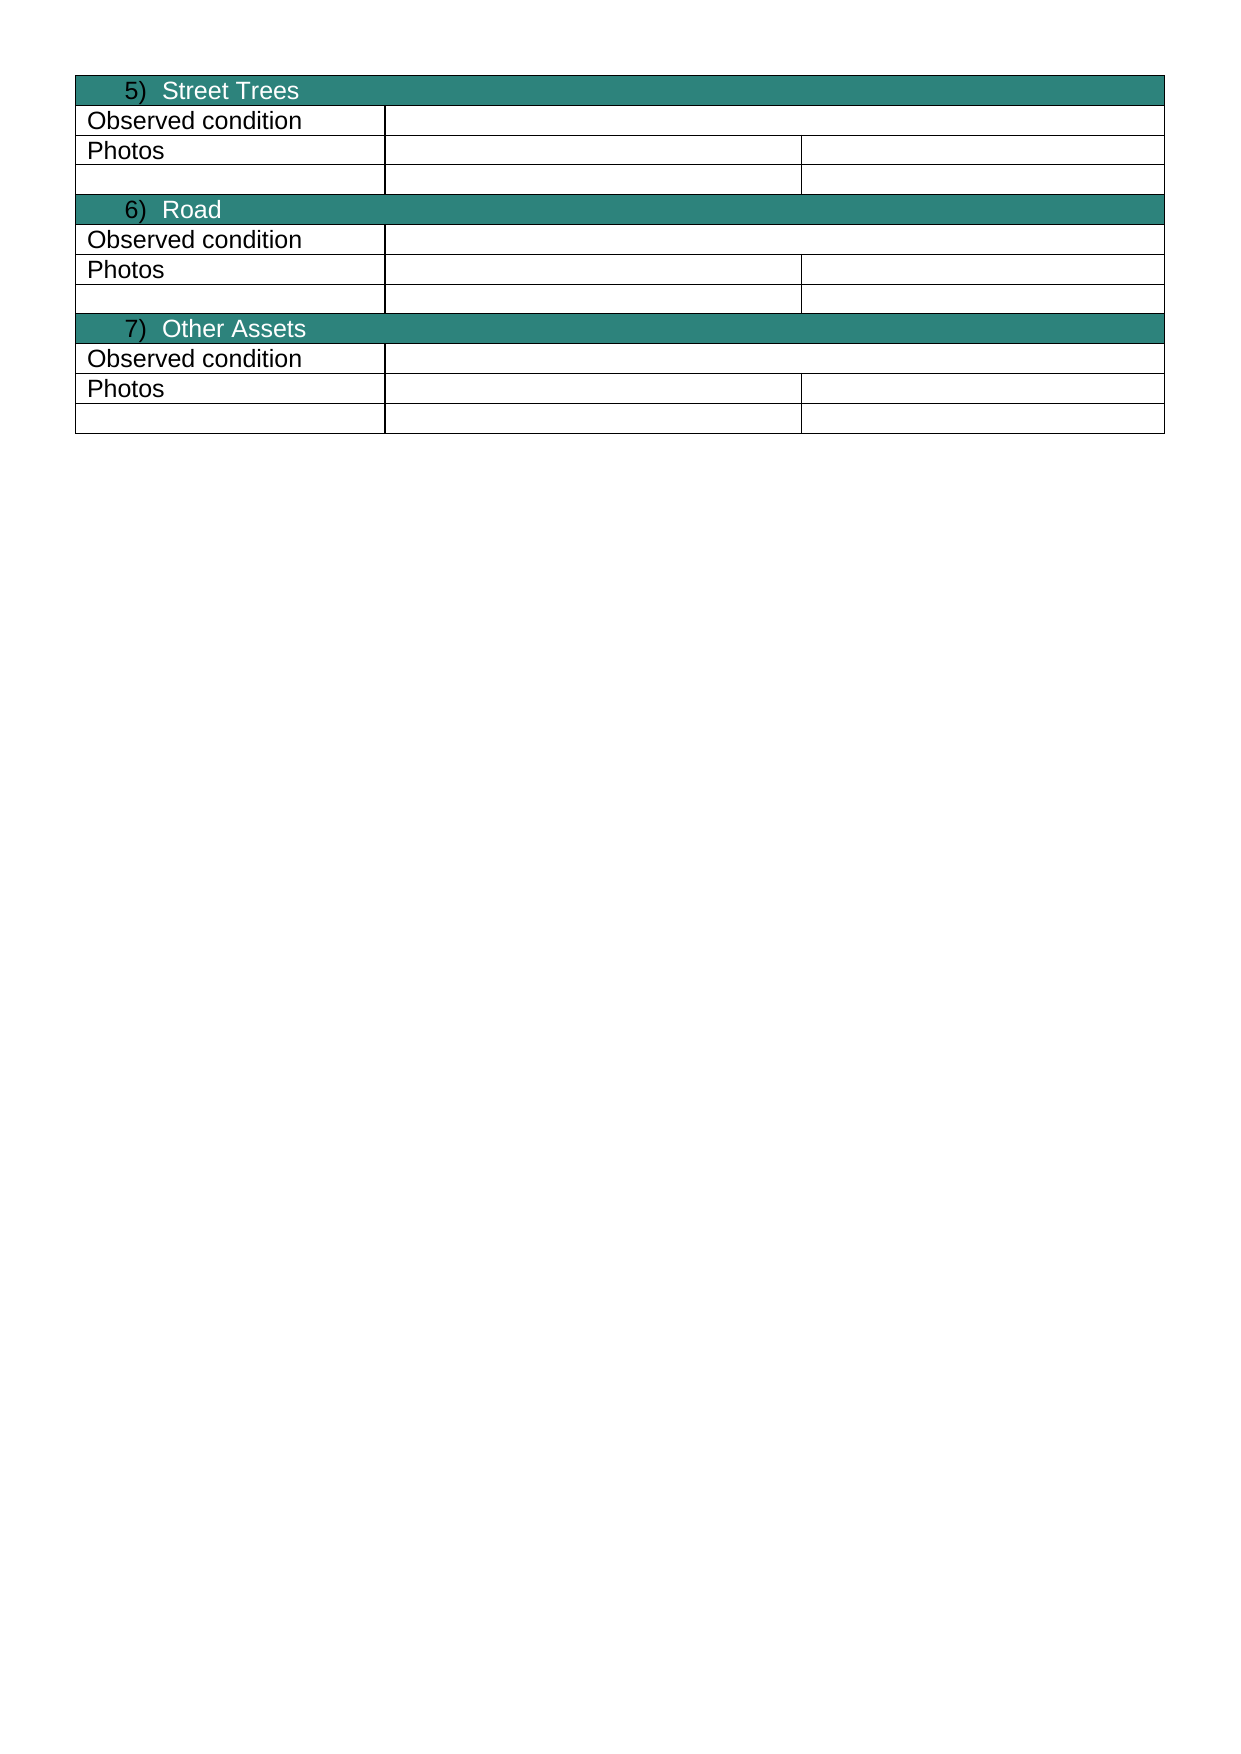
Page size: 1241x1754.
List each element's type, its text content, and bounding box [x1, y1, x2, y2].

table_cell [802, 165, 1164, 194]
table_cell [386, 136, 801, 164]
table_cell Road [76, 195, 1164, 224]
table_cell [76, 404, 384, 432]
table_cell [802, 285, 1164, 313]
table_cell Observed condition [76, 225, 384, 254]
table_cell Observed condition [76, 106, 384, 134]
table_cell Street Trees [76, 76, 1164, 105]
table_cell [802, 404, 1164, 432]
table_cell [76, 285, 384, 313]
table_cell Photos [76, 136, 384, 164]
table_cell [386, 225, 1164, 254]
table_cell [802, 136, 1164, 164]
table_cell Other Assets [76, 314, 1164, 343]
table_cell [76, 165, 384, 194]
table_cell [386, 344, 1164, 373]
table_cell [386, 106, 1164, 134]
table_cell [386, 255, 801, 283]
table_cell Photos [76, 255, 384, 283]
table_cell [386, 165, 801, 194]
table_cell Observed condition [76, 344, 384, 373]
table_cell [802, 255, 1164, 283]
table_cell Photos [76, 374, 384, 403]
table_cell [386, 285, 801, 313]
table_cell [386, 374, 801, 403]
table_cell [802, 374, 1164, 403]
table_cell [386, 404, 801, 432]
